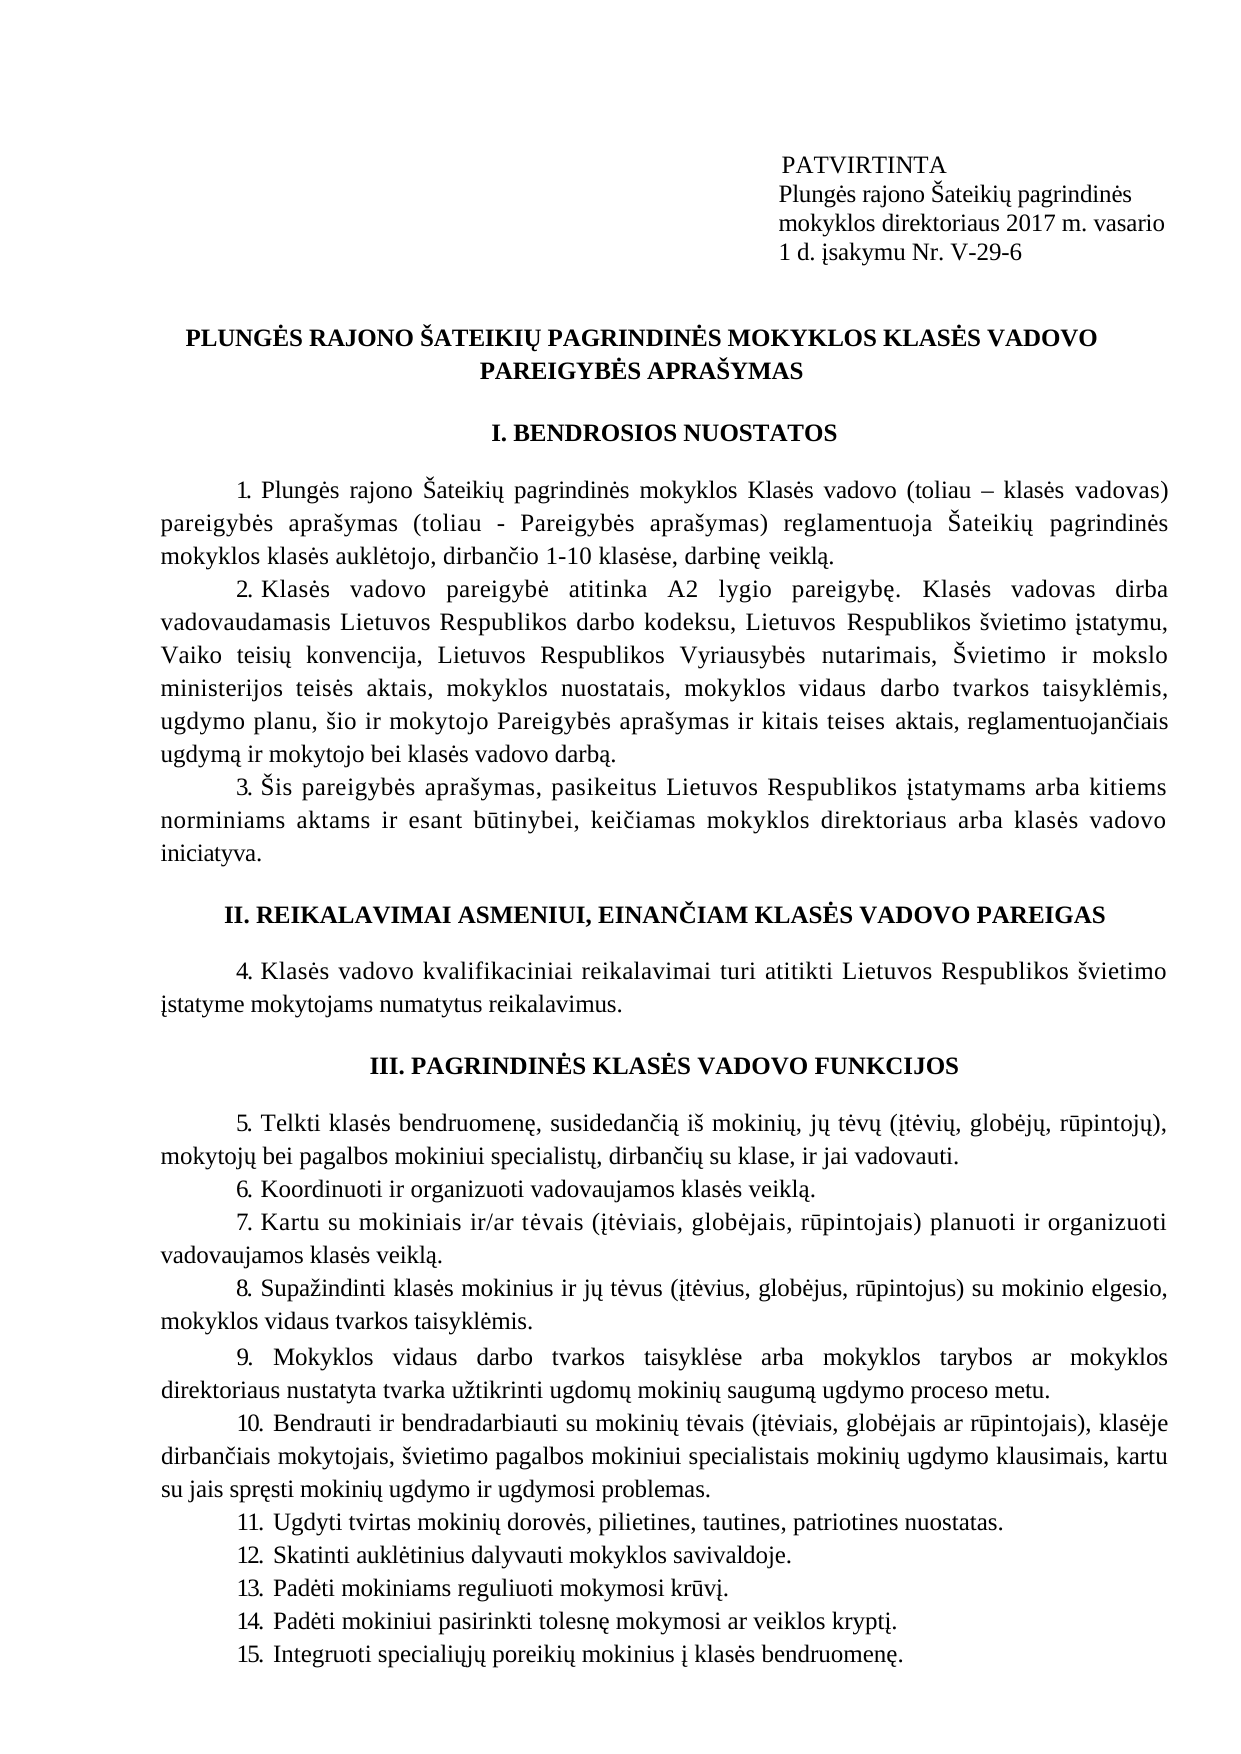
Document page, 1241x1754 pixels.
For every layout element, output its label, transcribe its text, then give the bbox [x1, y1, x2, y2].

list Kartu su mokiniais ir/ar tėvais (įtėviais, globėjais, rūpintojais) planuoti ir organizuoti vadovaujamos klasės veiklą. [160, 1207, 1168, 1269]
list Integruoti specialiųjų poreikių mokinius į klasės bendruomenę. [236, 1639, 1168, 1668]
list Klasės vadovo pareigybė atitinka A2 lygio pareigybę. Klasės vadovas dirba vadovaudamasis Lietuvos Respublikos darbo kodeksu, Lietuvos Respublikos švietimo įstatymu, Vaiko teisių konvencija, Lietuvos Respublikos Vyriausybės nutarimais, Švietimo ir mokslo ministerijos teisės aktais, mokyklos nuostatais, mokyklos vidaus darbo tvarkos taisyklėmis, ugdymo planu, šio ir mokytojo Pareigybės aprašymas ir kitais teises aktais, reglamentuojančiais ugdymą ir mokytojo bei klasės vadovo darbą. [160, 574, 1168, 768]
text PLUNGĖS RAJONO ŠATEIKIŲ PAGRINDINĖS MOKYKLOS KLASĖS VADOVO PAREIGYBĖS APRAŠYMAS [160, 323, 1122, 385]
list Supažindinti klasės mokinius ir jų tėvus (įtėvius, globėjus, rūpintojus) su mokinio elgesio, mokyklos vidaus tvarkos taisyklėmis. [160, 1273, 1168, 1335]
text II. REIKALAVIMAI ASMENIUI, EINANČIAM KLASĖS VADOVO PAREIGAS [224, 900, 1168, 929]
list Skatinti auklėtinius dalyvauti mokyklos savivaldoje. [236, 1540, 1168, 1569]
text 3. Šis pareigybės aprašymas, pasikeitus Lietuvos Respublikos įstatymams arba kitiems norminiams aktams ir esant būtinybei, keičiamas mokyklos direktoriaus arba klasės vadovo iniciatyva. [160, 772, 1168, 867]
list Padėti mokiniams reguliuoti mokymosi krūvį. [236, 1573, 1168, 1602]
text PATVIRTINTA [781, 150, 1168, 179]
list Ugdyti tvirtas mokinių dorovės, pilietines, tautines, patriotines nuostatas. [236, 1507, 1168, 1536]
text I. BENDROSIOS NUOSTATOS [160, 418, 1168, 447]
list Padėti mokiniui pasirinkti tolesnę mokymosi ar veiklos kryptį. [236, 1606, 1168, 1635]
list Mokyklos vidaus darbo tvarkos taisyklėse arba mokyklos tarybos ar mokyklos direktoriaus nustatyta tvarka užtikrinti ugdomų mokinių saugumą ugdymo proceso metu. [161, 1342, 1168, 1404]
text 4. Klasės vadovo kvalifikaciniai reikalavimai turi atitikti Lietuvos Respublikos švietimo įstatyme mokytojams numatytus reikalavimus. [160, 956, 1168, 1018]
text Plungės rajono Šateikių pagrindinės mokyklos direktoriaus 2017 m. vasario 1 d. įsakymu Nr. V-29-6 [778, 179, 1168, 266]
list Plungės rajono Šateikių pagrindinės mokyklos Klasės vadovo (toliau – klasės vadovas) pareigybės aprašymas (toliau - Pareigybės aprašymas) reglamentuoja Šateikių pagrindinės mokyklos klasės auklėtojo, dirbančio 1-10 klasėse, darbinę veiklą. [160, 475, 1168, 569]
list Koordinuoti ir organizuoti vadovaujamos klasės veiklą. [236, 1174, 1168, 1203]
text III. PAGRINDINĖS KLASĖS VADOVO FUNKCIJOS [160, 1051, 1168, 1080]
list Telkti klasės bendruomenę, susidedančią iš mokinių, jų tėvų (įtėvių, globėjų, rūpintojų), mokytojų bei pagalbos mokiniui specialistų, dirbančių su klase, ir jai vadovauti. [160, 1108, 1168, 1170]
list Bendrauti ir bendradarbiauti su mokinių tėvais (įtėviais, globėjais ar rūpintojais), klasėje dirbančiais mokytojais, švietimo pagalbos mokiniui specialistais mokinių ugdymo klausimais, kartu su jais spręsti mokinių ugdymo ir ugdymosi problemas. [161, 1408, 1168, 1503]
